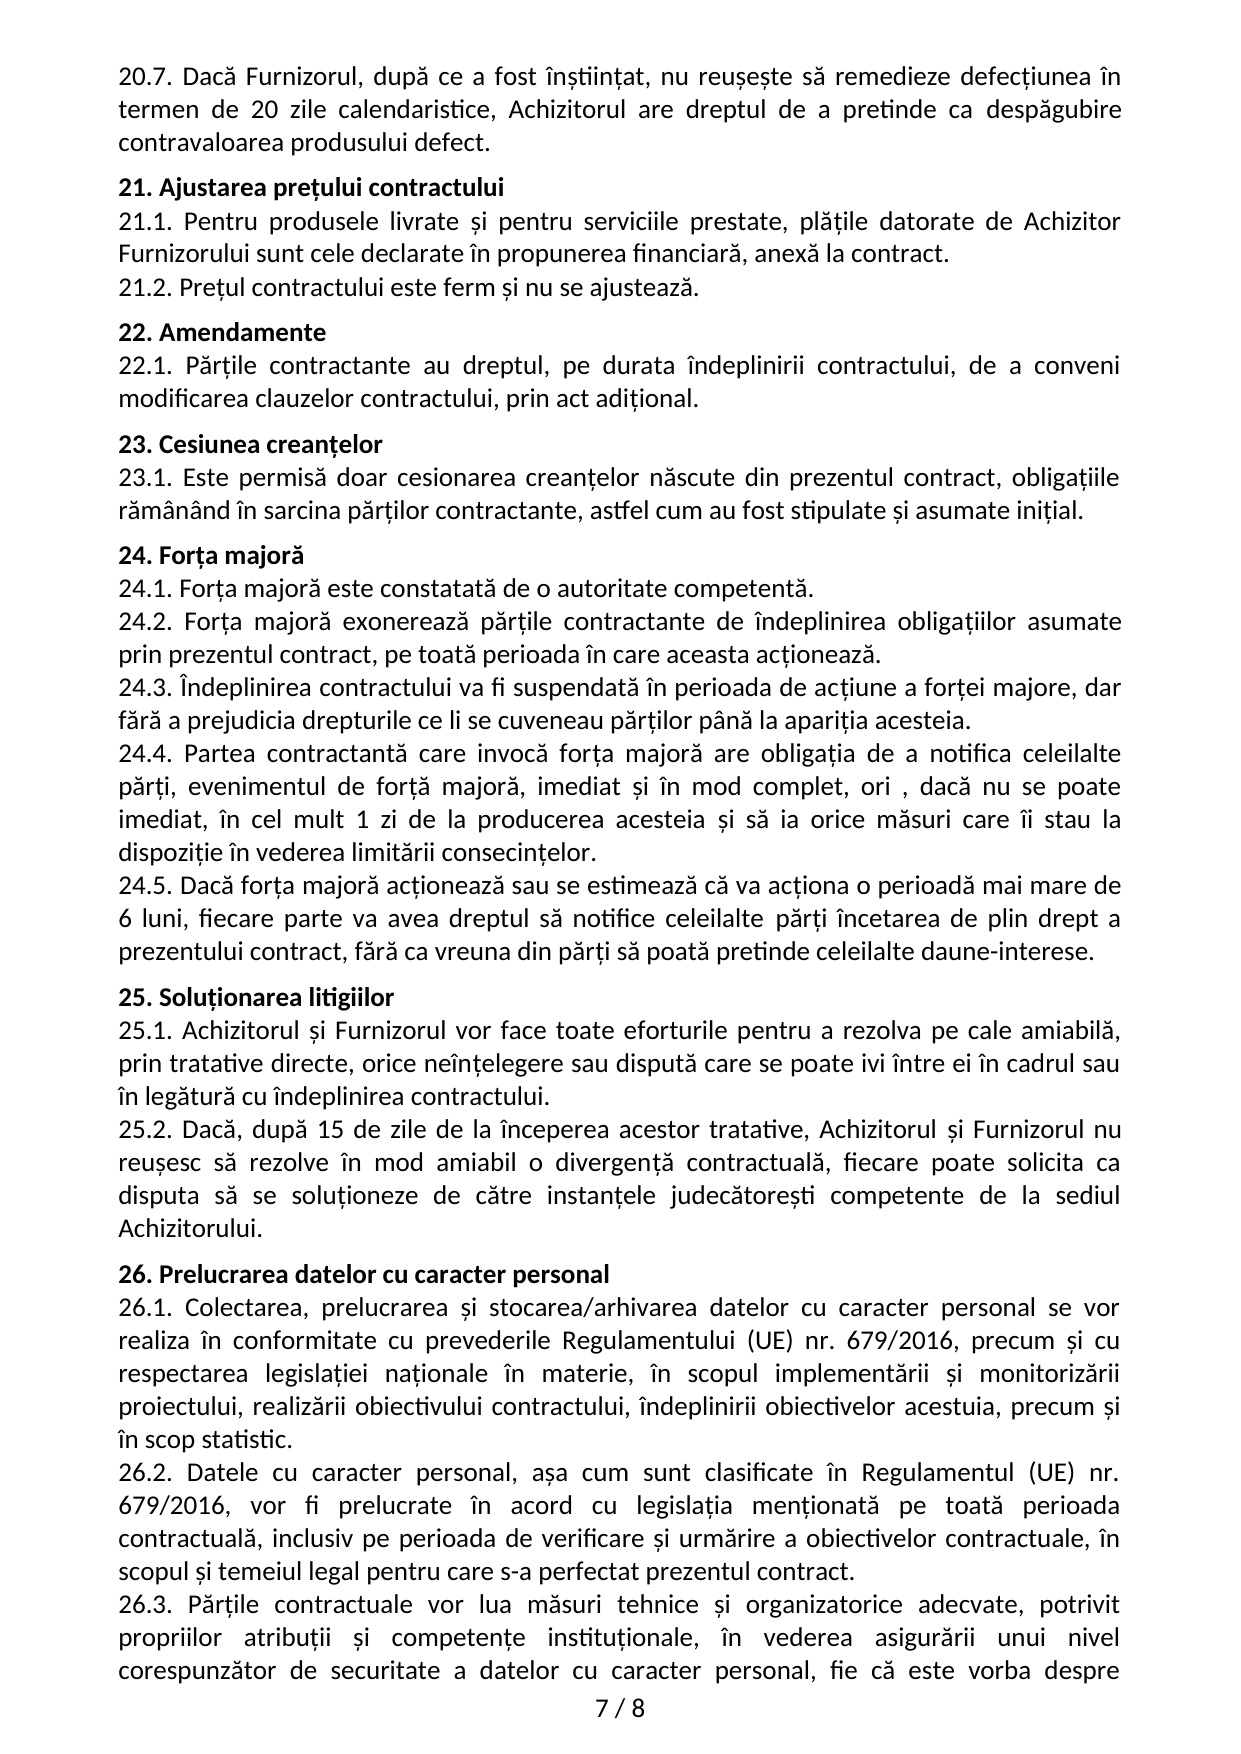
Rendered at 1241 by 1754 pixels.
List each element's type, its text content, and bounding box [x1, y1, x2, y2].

text 20.7. Dacă Furnizorul, după ce a fost înştiinţat, nu reuşeşte să remedieze defecţiunea în termen de 20 zile calendaristice, Achizitorul are dreptul de a pretinde ca despăgubire contravaloarea produsului defect. [118, 59, 1122, 158]
text 24.3. Îndeplinirea contractului va fi suspendată în perioada de acţiune a forţei majore, dar fără a prejudicia drepturile ce li se cuveneau părţilor până la apariţia acesteia. [118, 670, 1122, 736]
text 25. Soluţionarea litigiilor [118, 980, 1122, 1013]
text 26.2. Datele cu caracter personal, așa cum sunt clasificate în Regulamentul (UE) nr. 679/2016, vor fi prelucrate în acord cu legislația menționată pe toată perioada contractuală, inclusiv pe perioada de verificare și urmărire a obiectivelor contractuale, în scopul și temeiul legal pentru care s-a perfectat prezentul contract. [118, 1455, 1122, 1587]
text 24.1. Forţa majoră este constatată de o autoritate competentă. [118, 571, 1122, 604]
text 25.1. Achizitorul şi Furnizorul vor face toate eforturile pentru a rezolva pe cale amiabilă, prin tratative directe, orice neînţelegere sau dispută care se poate ivi între ei în cadrul sau în legătură cu îndeplinirea contractului. [118, 1013, 1122, 1112]
text 21. Ajustarea preţului contractului [118, 171, 1122, 204]
text 24.2. Forţa majoră exonerează părţile contractante de îndeplinirea obligaţiilor asumate prin prezentul contract, pe toată perioada în care aceasta acţionează. [118, 604, 1122, 670]
text 22.1. Părţile contractante au dreptul, pe durata îndeplinirii contractului, de a conveni modificarea clauzelor contractului, prin act adiţional. [118, 348, 1122, 414]
text 24. Forţa majoră [118, 538, 1122, 571]
text 25.2. Dacă, după 15 de zile de la începerea acestor tratative, Achizitorul şi Furnizorul nu reuşesc să rezolve în mod amiabil o divergenţă contractuală, fiecare poate solicita ca disputa să se soluţioneze de către instanțele judecătorești competente de la sediul Achizitorului. [118, 1112, 1122, 1244]
text 24.4. Partea contractantă care invocă forţa majoră are obligaţia de a notifica celeilalte părţi, evenimentul de forţă majoră, imediat şi în mod complet, ori , dacă nu se poate imediat, în cel mult 1 zi de la producerea acesteia şi să ia orice măsuri care îi stau la dispoziţie în vederea limitării consecinţelor. [118, 736, 1122, 868]
text 26. Prelucrarea datelor cu caracter personal [118, 1257, 1122, 1290]
text 24.5. Dacă forţa majoră acţionează sau se estimează că va acţiona o perioadă mai mare de 6 luni, fiecare parte va avea dreptul să notifice celeilalte părţi încetarea de plin drept a prezentului contract, fără ca vreuna din părţi să poată pretinde celeilalte daune-interese. [118, 868, 1122, 968]
text 26.1. Colectarea, prelucrarea și stocarea/arhivarea datelor cu caracter personal se vor realiza în conformitate cu prevederile Regulamentului (UE) nr. 679/2016, precum și cu respectarea legislației naționale în materie, în scopul implementării și monitorizării proiectului, realizării obiectivului contractului, îndeplinirii obiectivelor acestuia, precum și în scop statistic. [118, 1290, 1122, 1455]
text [118, 1587, 1122, 1686]
text 23. Cesiunea creanțelor [118, 427, 1122, 460]
text 21.2. Prețul contractului este ferm și nu se ajustează. [118, 270, 1122, 303]
text 21.1. Pentru produsele livrate şi pentru serviciile prestate, plăţile datorate de Achizitor Furnizorului sunt cele declarate în propunerea financiară, anexă la contract. [118, 204, 1122, 270]
text 22. Amendamente [118, 315, 1122, 348]
text 23.1. Este permisă doar cesionarea creanțelor născute din prezentul contract, obligațiile rămânând în sarcina părților contractante, astfel cum au fost stipulate și asumate inițial. [118, 460, 1122, 526]
